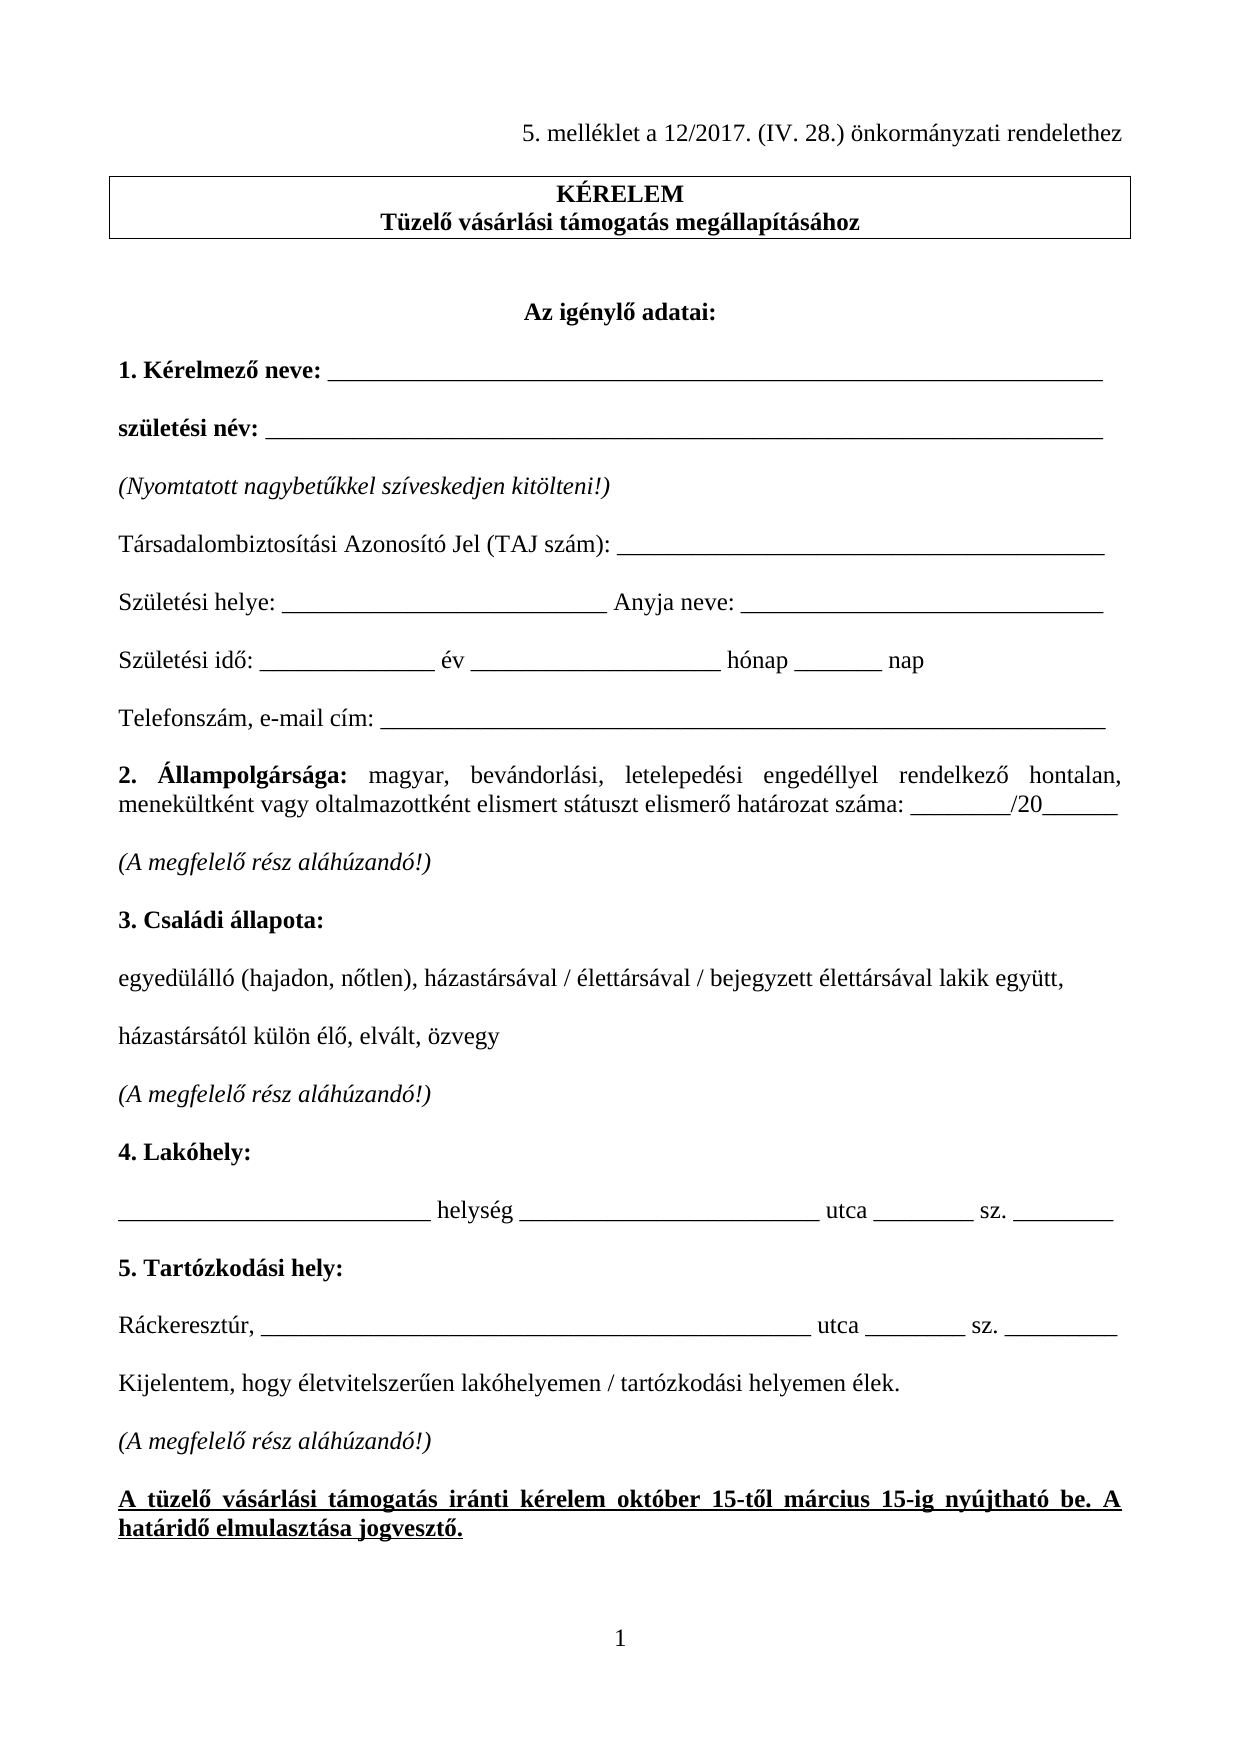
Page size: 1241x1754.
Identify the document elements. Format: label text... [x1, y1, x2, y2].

text A tüzelő vásárlási támogatás iránti kérelem október 15-től március 15-ig nyújtható be. A határidő elmulasztása jogvesztő. [118, 1484, 1122, 1509]
text 1. Kérelmező neve: ______________________________________________________________ [118, 355, 1122, 384]
text Születési helye: __________________________ Anyja neve: _____________________________ [118, 587, 1122, 616]
text Kijelentem, hogy életvitelszerűen lakóhelyemen / tartózkodási helyemen élek. [118, 1368, 1122, 1397]
text A tüzelő vásárlási támogatás iránti kérelem október 15-től március 15-ig nyújtható be. A határidő elmulasztása jogvesztő. [118, 1511, 1122, 1542]
text KÉRELEM [110, 177, 1130, 204]
text Az igénylő adatai: [118, 297, 1122, 326]
text Ráckeresztúr, ____________________________________________ utca ________ sz. _________ [118, 1311, 1122, 1339]
text egyedülálló (hajadon, nőtlen), házastársával / élettársával / bejegyzett élettársával lakik együtt, [118, 963, 1122, 992]
text 5. melléklet a 12/2017. (IV. 28.) önkormányzati rendelethez [118, 118, 1122, 147]
text születési név: ___________________________________________________________________ [118, 413, 1122, 442]
text Tüzelő vásárlási támogatás megállapításához [110, 204, 1130, 238]
text (A megfelelő rész aláhúzandó!) [118, 847, 1122, 876]
text _________________________ helység ________________________ utca ________ sz. ________ [118, 1195, 1122, 1223]
text Telefonszám, e-mail cím: __________________________________________________________ [118, 703, 1122, 731]
text házastársától külön élő, elvált, özvegy [118, 1021, 1122, 1050]
text 3. Családi állapota: [118, 905, 1122, 934]
text 2. Állampolgársága: magyar, bevándorlási, letelepedési engedéllyel rendelkező hontalan, menekültként vagy oltalmazottként elismert státuszt elismerő határozat száma: ________/20______ [118, 761, 1122, 818]
text 4. Lakóhely: [118, 1137, 1122, 1166]
text (A megfelelő rész aláhúzandó!) [118, 1426, 1122, 1455]
text (Nyomtatott nagybetűkkel szíveskedjen kitölteni!) [118, 471, 1122, 500]
text (A megfelelő rész aláhúzandó!) [118, 1079, 1122, 1108]
text Társadalombiztosítási Azonosító Jel (TAJ szám): _______________________________________ [118, 529, 1122, 558]
text 5. Tartózkodási hely: [118, 1253, 1122, 1281]
text Születési idő: ______________ év ____________________ hónap _______ nap [118, 645, 1122, 673]
